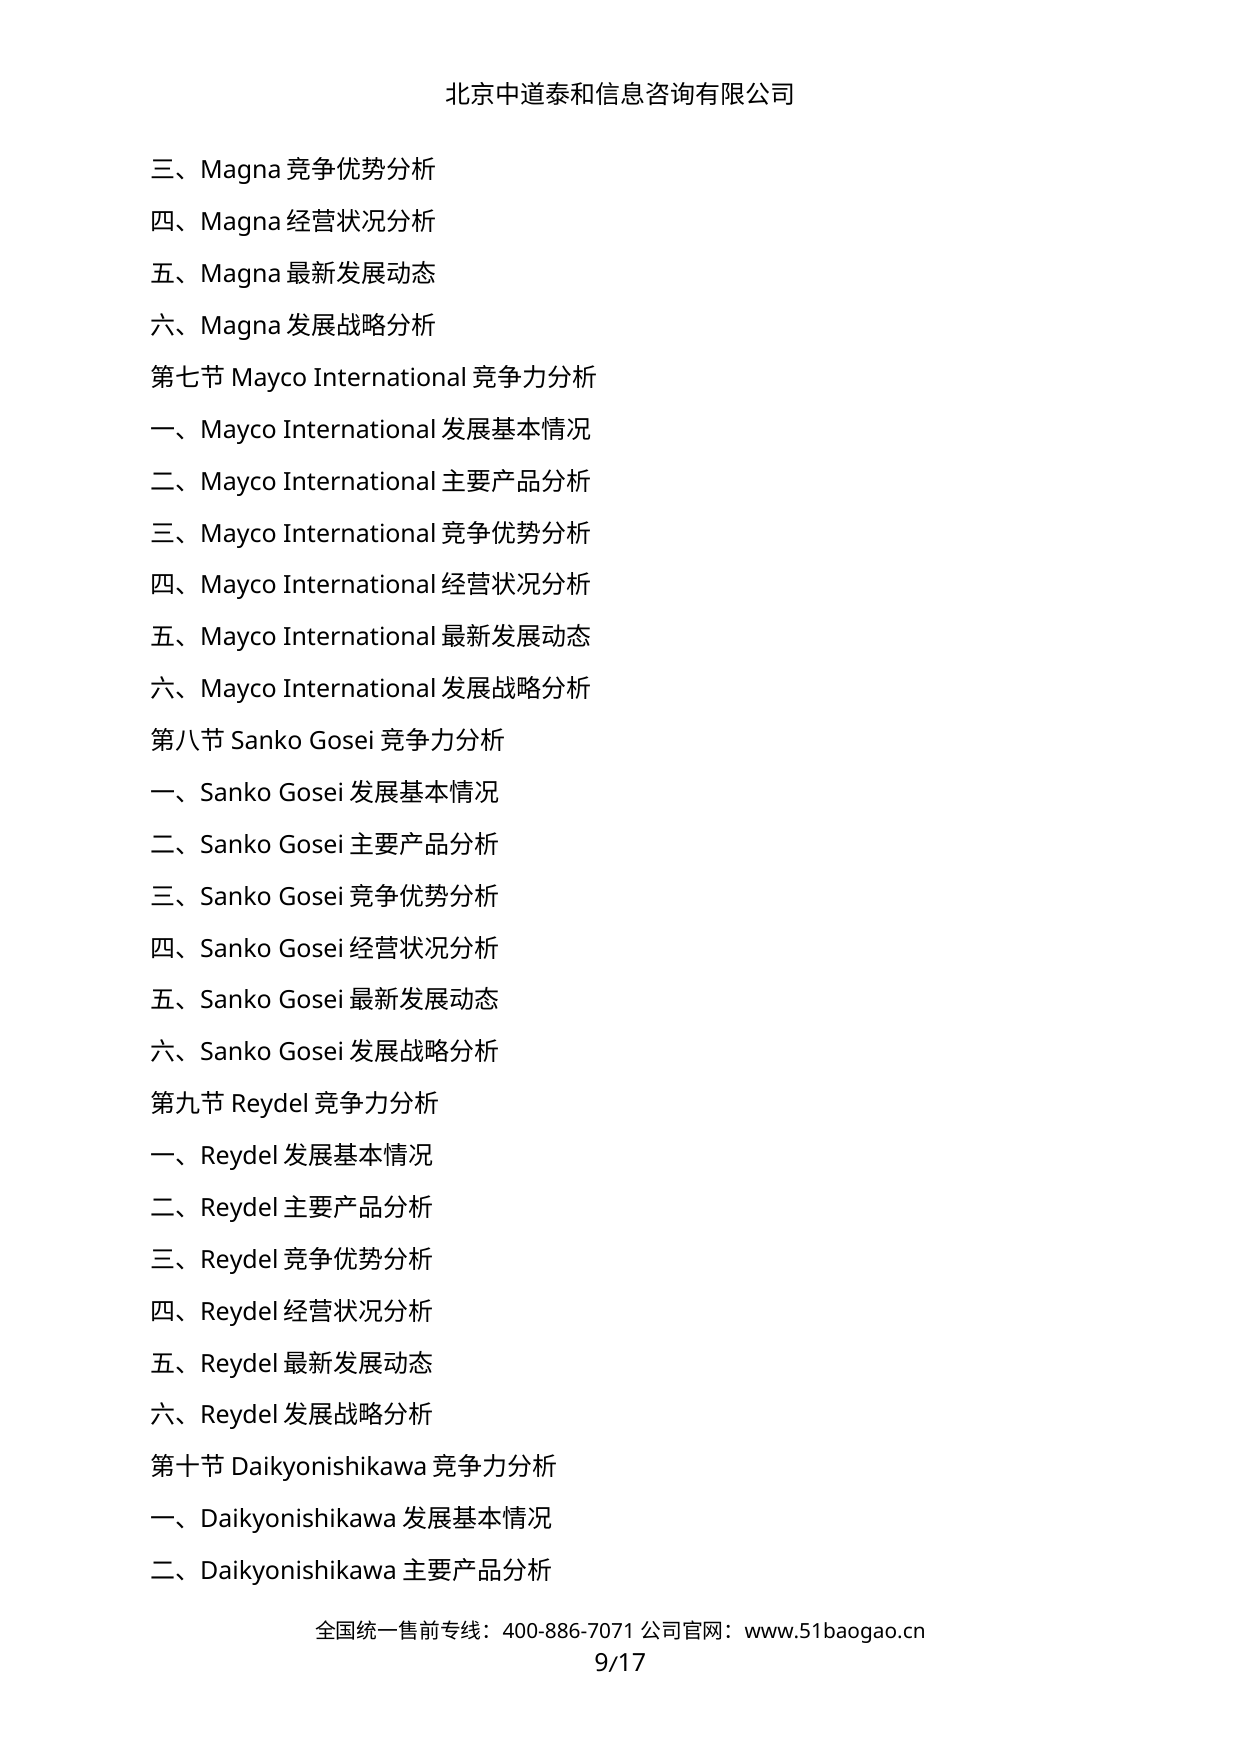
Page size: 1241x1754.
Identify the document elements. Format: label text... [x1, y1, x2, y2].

text 二、Daikyonishikawa主要产品分析 [150, 1551, 1090, 1587]
text 六、Magna发展战略分析 [150, 306, 1090, 342]
text 五、Sanko Gosei最新发展动态 [150, 980, 1090, 1016]
text 五、Mayco International最新发展动态 [150, 617, 1090, 653]
text 三、Magna竞争优势分析 [150, 150, 1090, 186]
text 四、Reydel经营状况分析 [150, 1291, 1090, 1327]
text 四、Sanko Gosei经营状况分析 [150, 928, 1090, 964]
text 二、Sanko Gosei主要产品分析 [150, 824, 1090, 861]
text 第七节 Mayco International竞争力分析 [150, 357, 1090, 394]
text 六、Reydel发展战略分析 [150, 1395, 1090, 1431]
text 四、Mayco International经营状况分析 [150, 565, 1090, 601]
text 三、Sanko Gosei竞争优势分析 [150, 876, 1090, 912]
text 第九节 Reydel竞争力分析 [150, 1084, 1090, 1120]
text 五、Reydel最新发展动态 [150, 1343, 1090, 1379]
text 三、Reydel竞争优势分析 [150, 1239, 1090, 1276]
text 六、Mayco International发展战略分析 [150, 669, 1090, 705]
text 一、Daikyonishikawa发展基本情况 [150, 1499, 1090, 1535]
text 一、Mayco International发展基本情况 [150, 409, 1090, 446]
text 一、Reydel发展基本情况 [150, 1136, 1090, 1172]
text 二、Reydel主要产品分析 [150, 1187, 1090, 1224]
text 第十节 Daikyonishikawa竞争力分析 [150, 1447, 1090, 1483]
text 三、Mayco International竞争优势分析 [150, 513, 1090, 549]
text 第八节 Sanko Gosei竞争力分析 [150, 721, 1090, 757]
text 五、Magna最新发展动态 [150, 254, 1090, 290]
text 二、Mayco International主要产品分析 [150, 461, 1090, 497]
text 四、Magna经营状况分析 [150, 202, 1090, 238]
text 一、Sanko Gosei发展基本情况 [150, 772, 1090, 809]
text 六、Sanko Gosei发展战略分析 [150, 1032, 1090, 1068]
